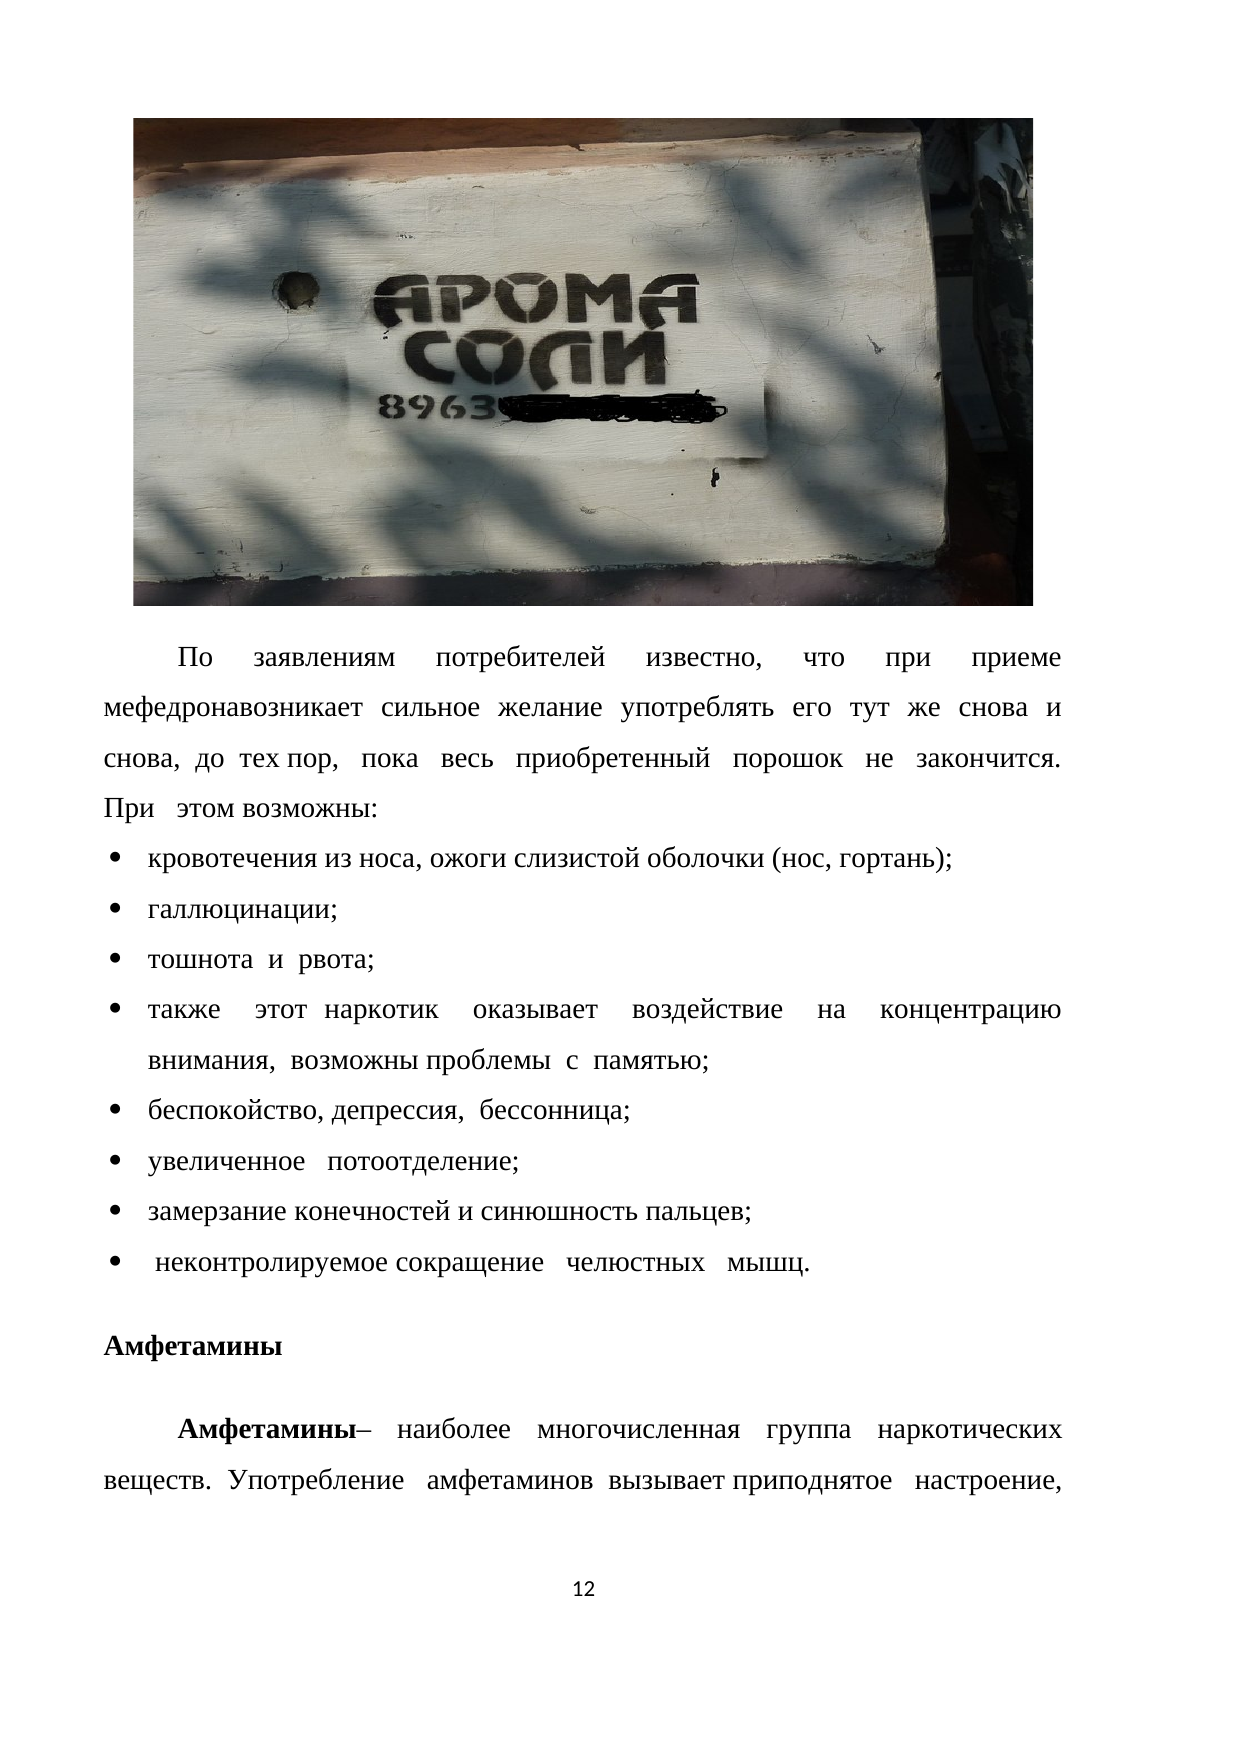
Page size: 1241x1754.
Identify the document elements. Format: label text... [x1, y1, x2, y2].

list кровотечения из носа, ожоги слизистой оболочки (нос, гортань); [110, 840, 1063, 874]
list также этот наркотик оказывает воздействие на концентрацию внимания, возможны проблемы с памятью; [110, 992, 1063, 1076]
list увеличенное потоотделение; [110, 1143, 1063, 1176]
list тошнота и рвота; [110, 941, 1063, 975]
picture [133, 118, 1034, 606]
list По заявлениям потребителей известно, что при приеме мефедронавозникает сильное желание употреблять его тут же снова и снова, до тех пор, пока весь приобретенный порошок не закончится. При этом возможны: [103, 639, 1063, 824]
list галлюцинации; [110, 891, 1063, 924]
list неконтролируемое сокращение челюстных мышц. [110, 1244, 1063, 1277]
list беспокойство, депрессия, бессонница; [110, 1092, 1063, 1126]
text Амфетамины [103, 1328, 1063, 1361]
list замерзание конечностей и синюшность пальцев; [110, 1193, 1063, 1227]
